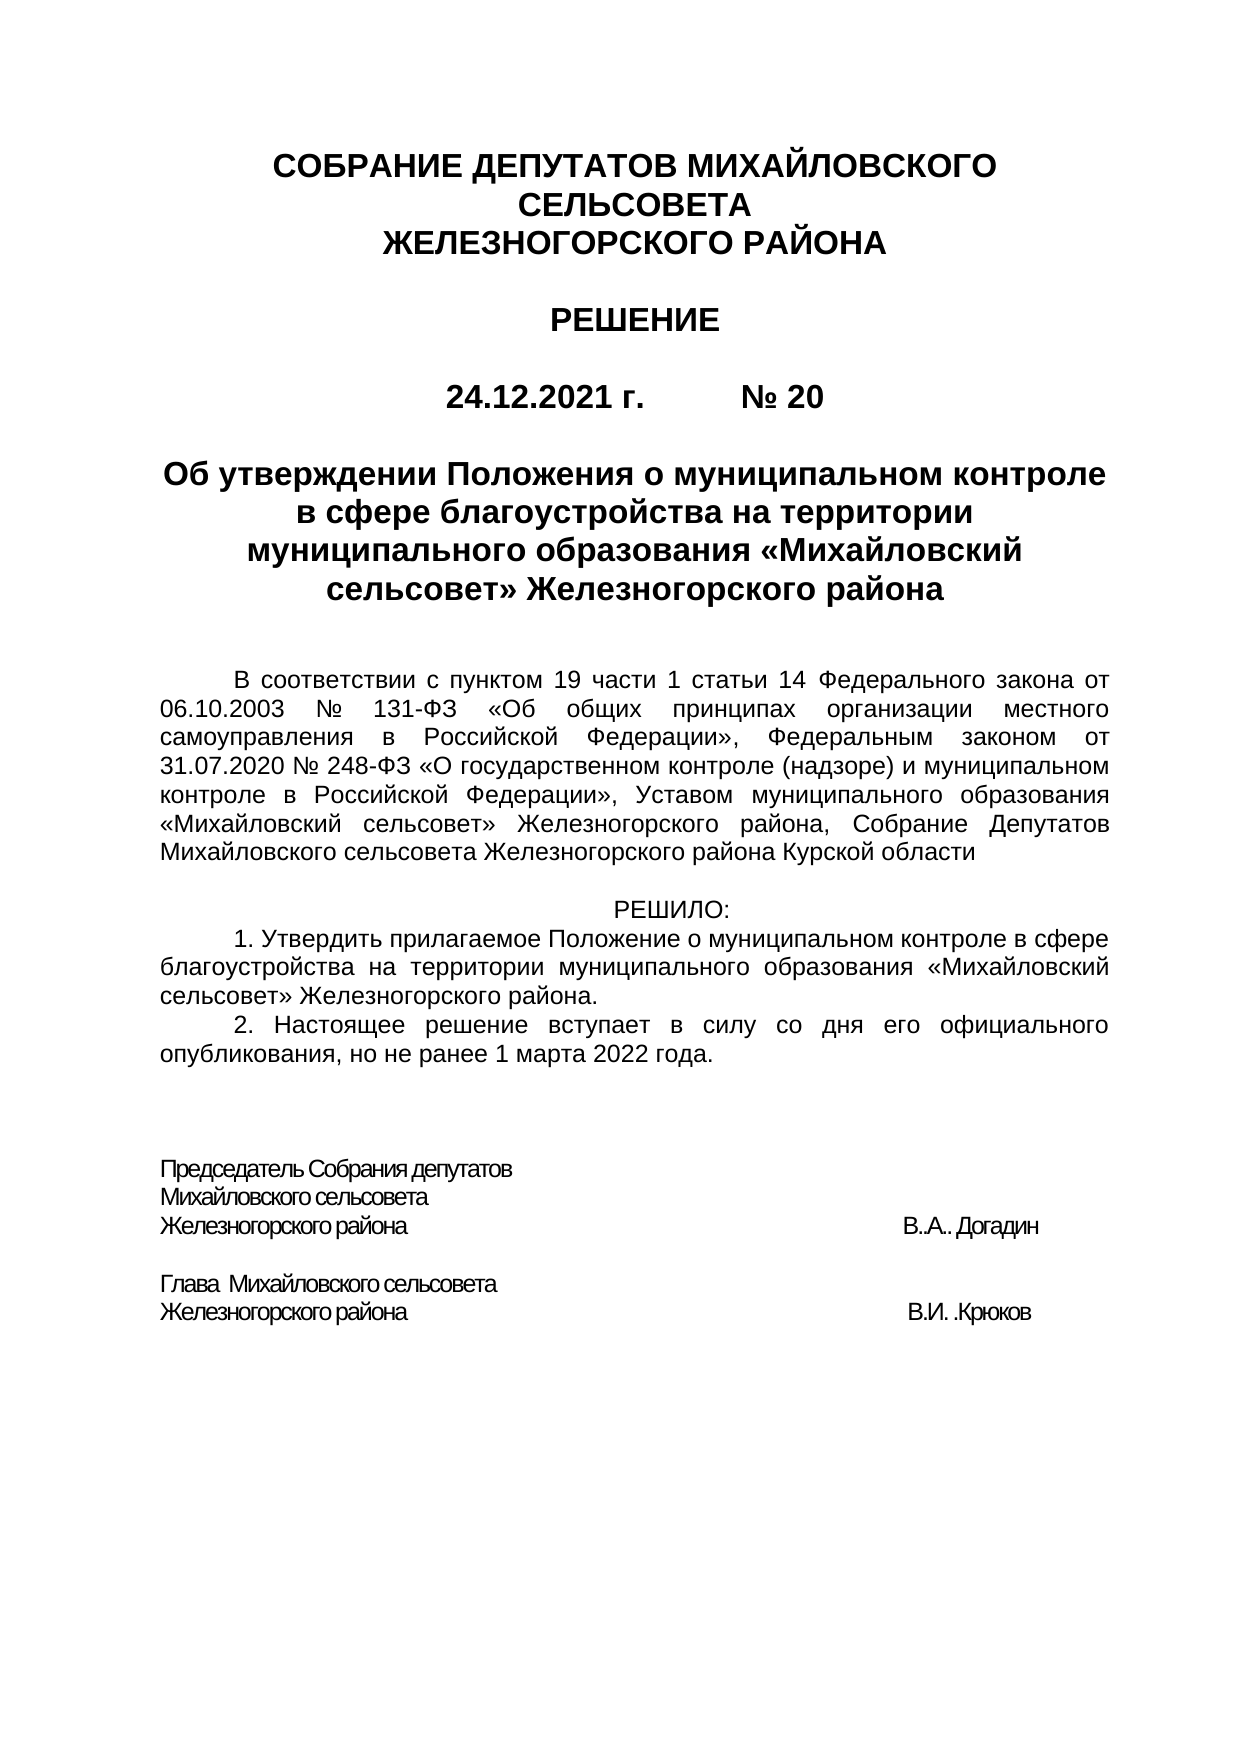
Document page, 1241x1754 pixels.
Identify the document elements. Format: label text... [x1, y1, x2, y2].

text Об утверждении Положения о муниципальном контроле в сфере благоустройства на территории муниципального образования «Михайловский сельсовет» Железногорского района [159, 454, 1110, 607]
text Железногорского района В.И. .Крюков [159, 1297, 1110, 1326]
text Железногорского района В..А.. Догадин [159, 1211, 1110, 1240]
text ЖЕЛЕЗНОГОРСКОГО РАЙОНА [159, 223, 1110, 261]
text РЕШЕНИЕ [159, 300, 1110, 338]
text СОБРАНИЕ ДЕПУТАТОВ МИХАЙЛОВСКОГО СЕЛЬСОВЕТА [159, 146, 1110, 223]
text Глава Михайловского сельсовета [159, 1269, 1110, 1297]
text В соответствии с пунктом 19 части 1 статьи 14 Федерального закона от 06.10.2003 № 131-ФЗ «Об общих принципах организации местного самоуправления в Российской Федерации», Федеральным законом от 31.07.2020 № 248-ФЗ «О государственном контроле (надзоре) и муниципальном контроле в Российской Федерации», Уставом муниципального образования «Михайловский сельсовет» Железногорского района, Собрание Депутатов Михайловского сельсовета Железногорского района Курской области [159, 665, 1110, 866]
text РЕШИЛО: [159, 895, 1110, 924]
text 2. Настоящее решение вступает в силу со дня его официального опубликования, но не ранее 1 марта 2022 года. [159, 1010, 1110, 1067]
text 1. Утвердить прилагаемое Положение о муниципальном контроле в сфере благоустройства на территории муниципального образования «Михайловский сельсовет» Железногорского района. [159, 924, 1110, 1010]
text Михайловского сельсовета [159, 1182, 1110, 1211]
text Председатель Собрания депутатов [159, 1154, 1110, 1182]
text 24.12.2021 г. № 20 [159, 377, 1110, 415]
